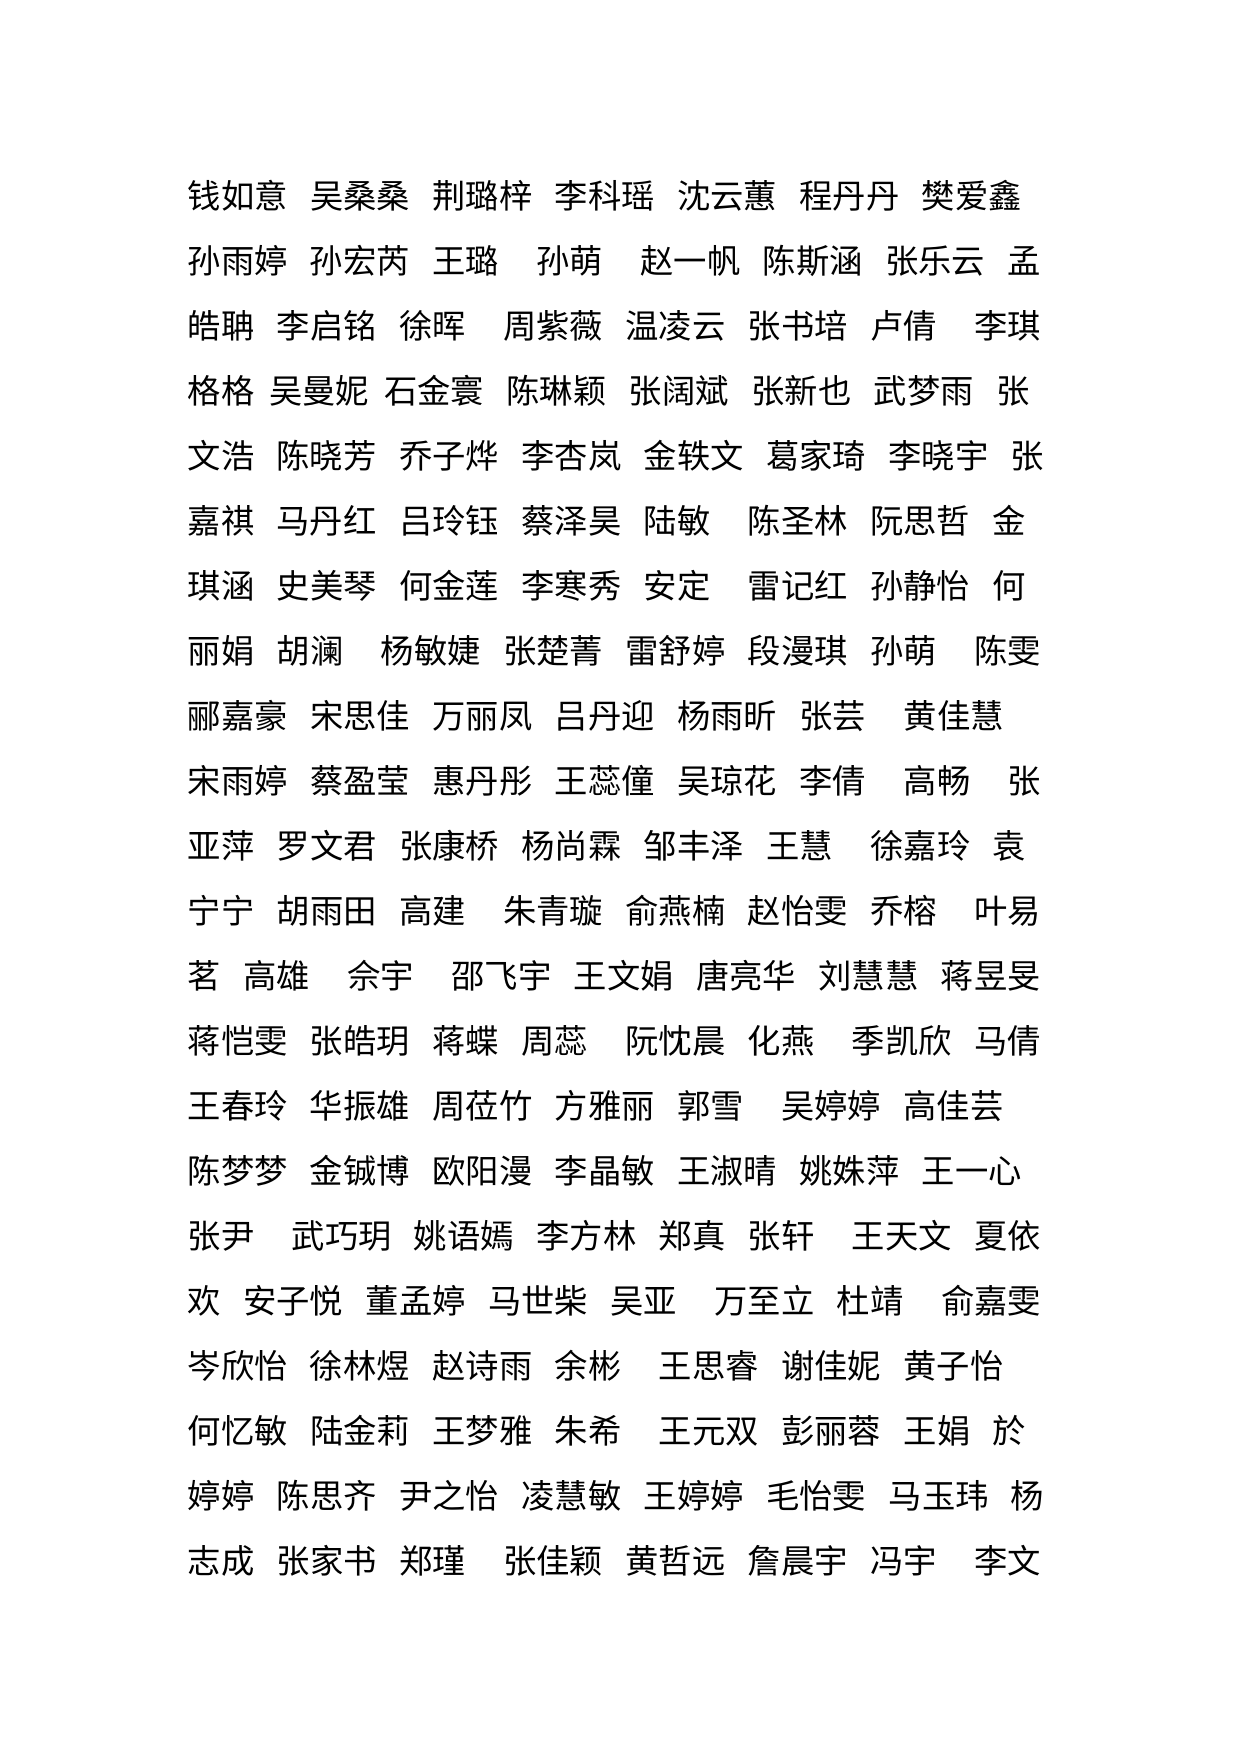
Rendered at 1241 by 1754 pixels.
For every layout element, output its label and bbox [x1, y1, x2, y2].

text [187, 162, 1053, 1592]
